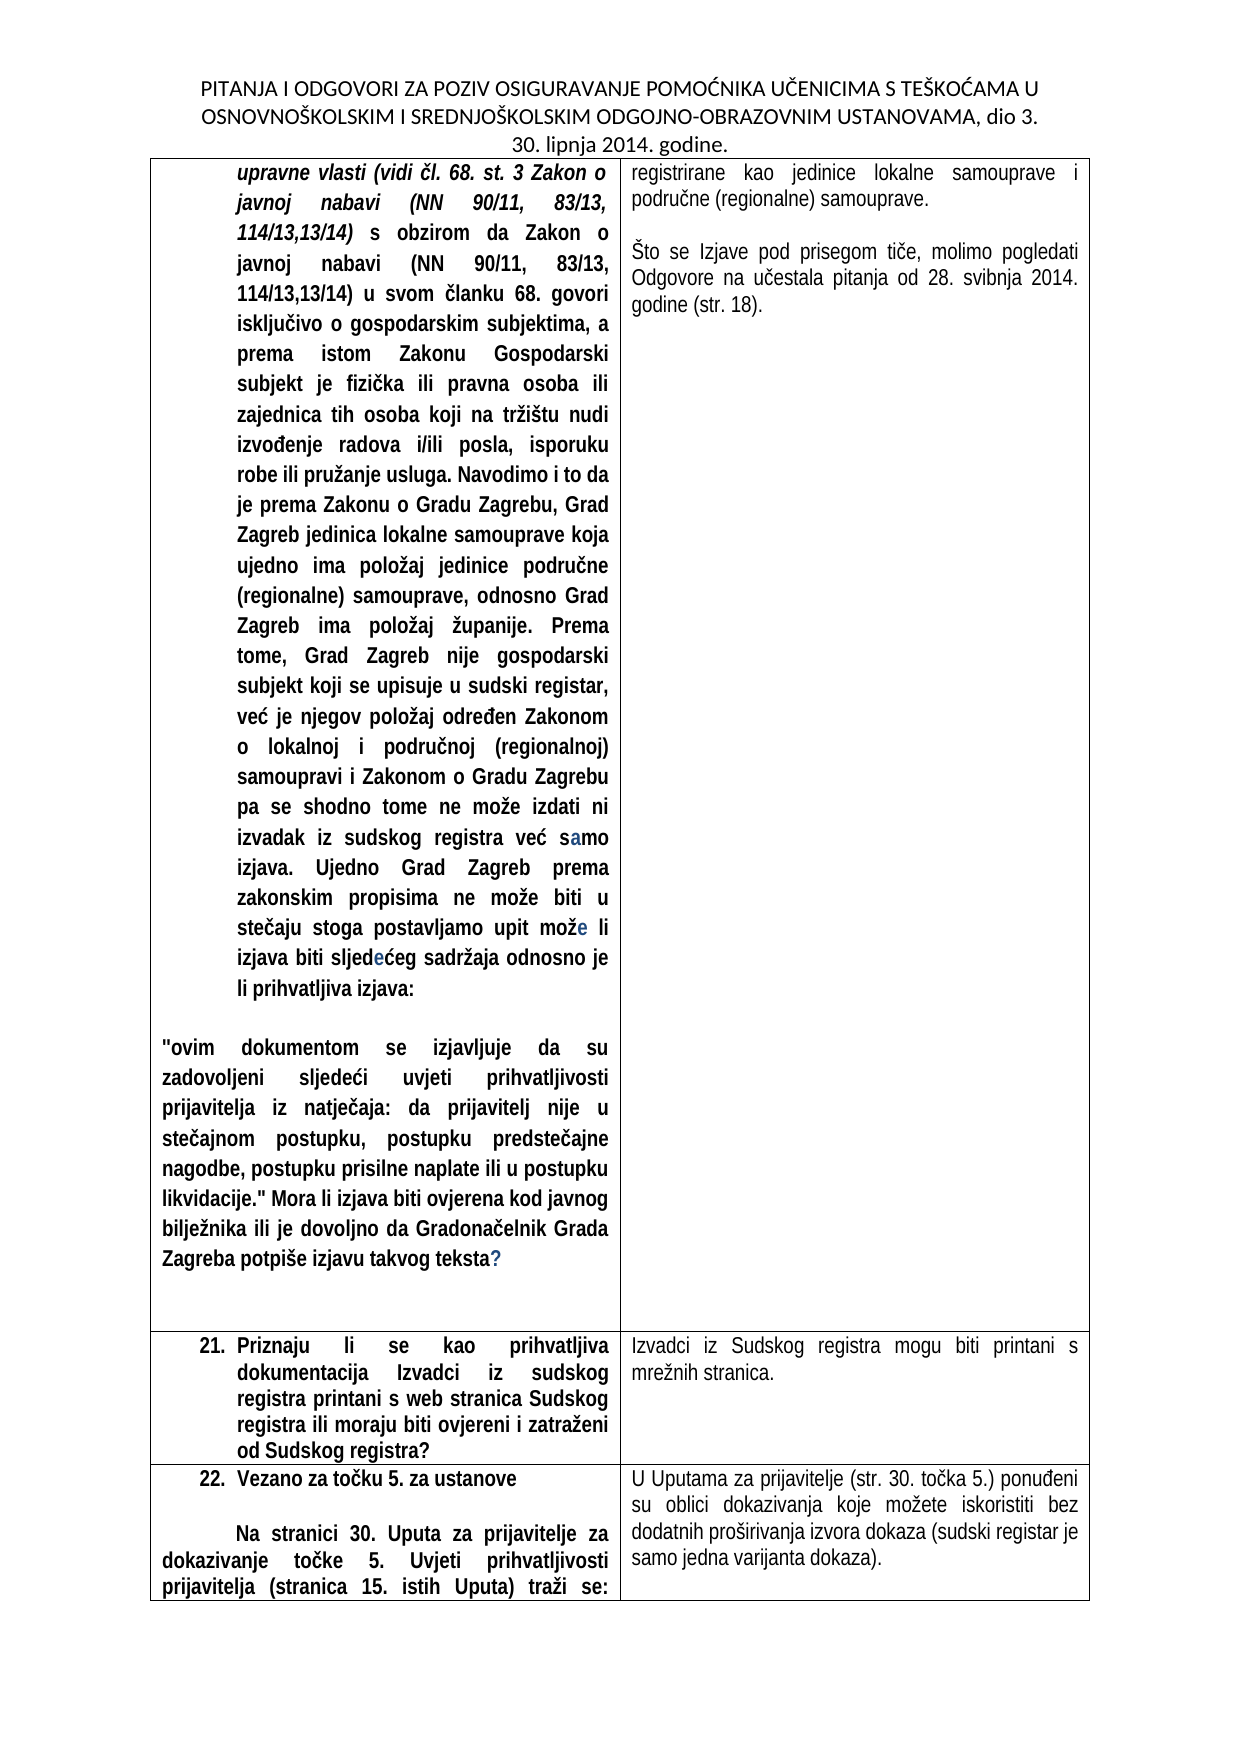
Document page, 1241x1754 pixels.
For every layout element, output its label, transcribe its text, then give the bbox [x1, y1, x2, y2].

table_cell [621, 1465, 1089, 1599]
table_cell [151, 159, 620, 1331]
table_cell Priznaju li se kao prihvatljiva dokumentacija Izvadci iz sudskog registra printani s web stranica Sudskog registra ili moraju biti ovjereni i zatraženi od Sudskog registra? [151, 1332, 620, 1464]
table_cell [151, 1465, 620, 1599]
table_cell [621, 159, 1089, 1331]
table_cell Izvadci iz Sudskog registra mogu biti printani s mrežnih stranica. [621, 1332, 1089, 1464]
